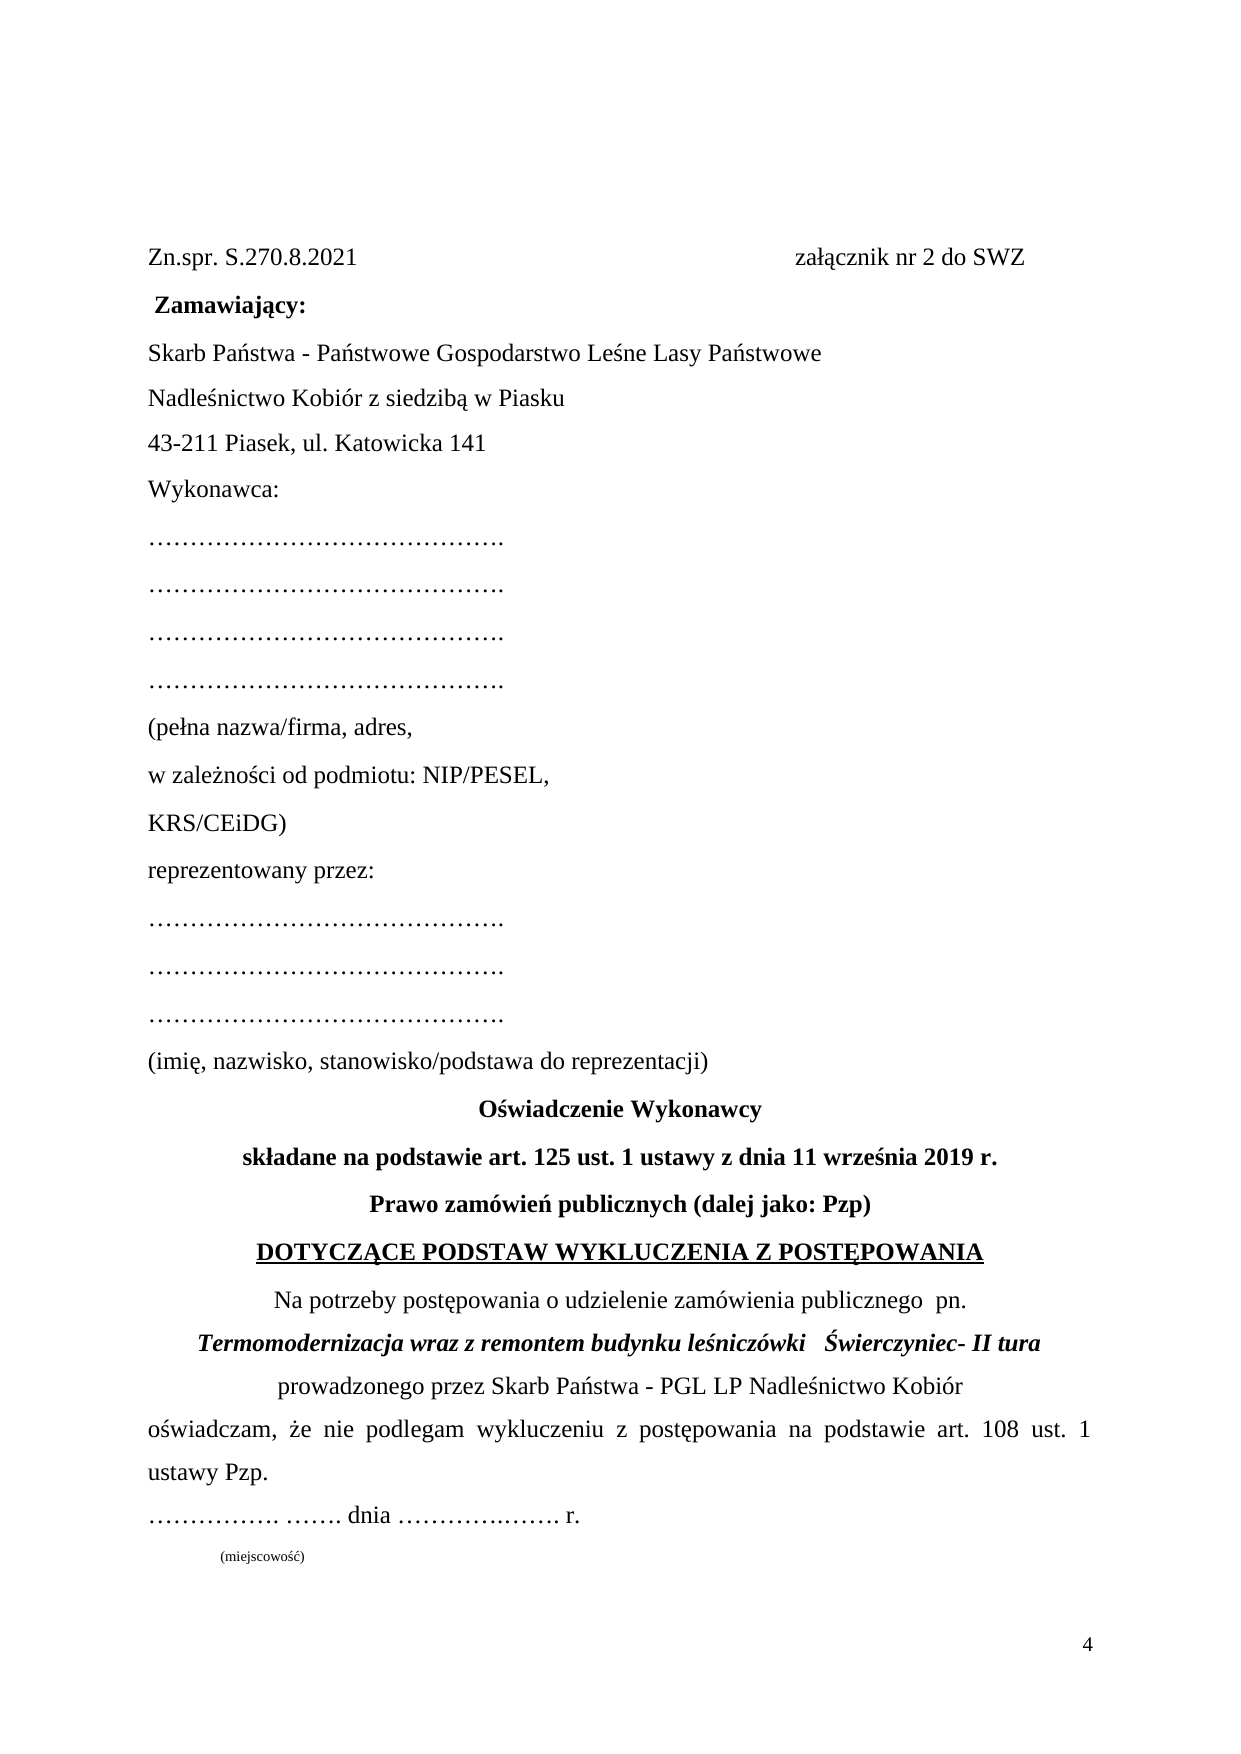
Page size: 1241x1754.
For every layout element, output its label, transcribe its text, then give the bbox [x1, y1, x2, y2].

text Skarb Państwa - Państwowe Gospodarstwo Leśne Lasy Państwowe [148, 338, 1093, 366]
text ……………………………………. [148, 522, 1093, 550]
text w zależności od podmiotu: NIP/PESEL, [148, 760, 1093, 789]
text Wykonawca: [148, 474, 1093, 503]
text ……………………………………. [148, 951, 1093, 980]
text ……………………………………. [148, 569, 1093, 598]
text Zamawiający: [148, 290, 1093, 319]
text KRS/CEiDG) [148, 808, 1093, 837]
text Na potrzeby postępowania o udzielenie zamówienia publicznego pn. [148, 1285, 1093, 1314]
text ……………. ……. dnia ………….……. r. [148, 1501, 1093, 1529]
text 43-211 Piasek, ul. Katowicka 141 [148, 428, 1093, 457]
text prowadzonego przez Skarb Państwa - PGL LP Nadleśnictwo Kobiór [148, 1371, 1093, 1400]
text Prawo zamówień publicznych (dalej jako: Pzp) [148, 1189, 1093, 1218]
text (miejscowość) [148, 1548, 1093, 1577]
text ……………………………………. [148, 903, 1093, 932]
text (pełna nazwa/firma, adres, [148, 712, 1093, 741]
text Termomodernizacja wraz z remontem budynku leśniczówki Świerczyniec- II tura [148, 1328, 1093, 1357]
text Oświadczenie Wykonawcy [148, 1094, 1093, 1123]
text DOTYCZĄCE PODSTAW WYKLUCZENIA Z POSTĘPOWANIA [148, 1237, 1093, 1266]
text reprezentowany przez: [148, 856, 1093, 884]
text Zn.spr. S.270.8.2021 załącznik nr 2 do SWZ [148, 242, 1093, 271]
text składane na podstawie art. 125 ust. 1 ustawy z dnia 11 września 2019 r. [148, 1142, 1093, 1171]
text ……………………………………. [148, 617, 1093, 646]
text oświadczam, że nie podlegam wykluczeniu z postępowania na podstawie art. 108 ust. 1 ustawy Pzp. [148, 1414, 1093, 1486]
text ……………………………………. [148, 665, 1093, 693]
text ……………………………………. [148, 999, 1093, 1027]
text (imię, nazwisko, stanowisko/podstawa do reprezentacji) [148, 1046, 1093, 1075]
text Nadleśnictwo Kobiór z siedzibą w Piasku [148, 383, 1093, 412]
